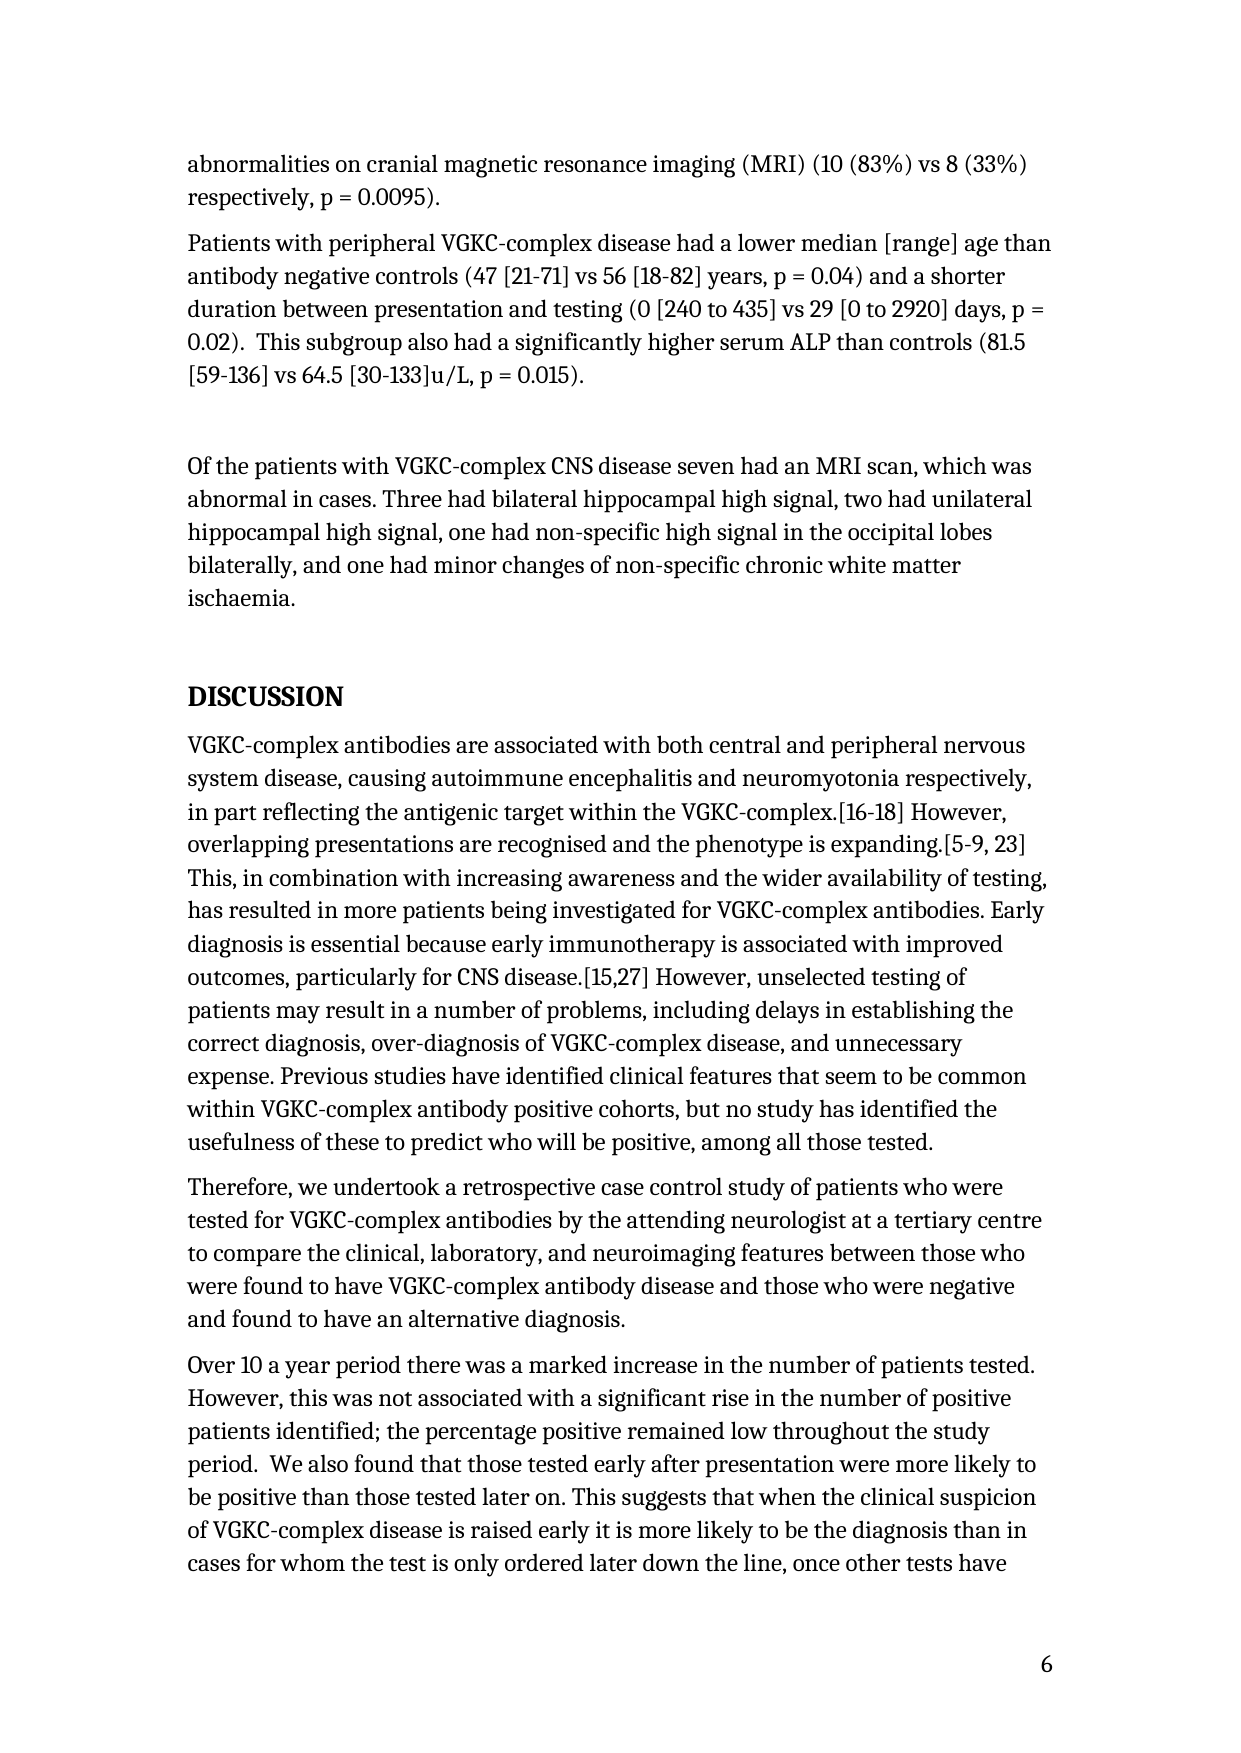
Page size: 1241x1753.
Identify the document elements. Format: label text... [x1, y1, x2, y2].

text Therefore, we undertook a retrospective case control study of patients who were tested for VGKC-complex antibodies by the attending neurologist at a tertiary centre to compare the clinical, laboratory, and neuroimaging features between those who were found to have VGKC-complex antibody disease and those who were negative and found to have an alternative diagnosis. [187, 1173, 1053, 1334]
text DISCUSSION [187, 680, 1053, 714]
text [187, 150, 1053, 212]
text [187, 1351, 1053, 1578]
text Of the patients with VGKC-complex CNS disease seven had an MRI scan, which was abnormal in cases. Three had bilateral hippocampal high signal, two had unilateral hippocampal high signal, one had non-specific high signal in the occipital lobes bilaterally, and one had minor changes of non-specific chronic white matter ischaemia. [187, 452, 1053, 612]
text VGKC-complex antibodies are associated with both central and peripheral nervous system disease, causing autoimmune encephalitis and neuromyotonia respectively, in part reflecting the antigenic target within the VGKC-complex.[16-18] However, overlapping presentations are recognised and the phenotype is expanding.[5-9, 23] This, in combination with increasing awareness and the wider availability of testing, has resulted in more patients being investigated for VGKC-complex antibodies. Early diagnosis is essential because early immunotherapy is associated with improved outcomes, particularly for CNS disease.[15,27] However, unselected testing of patients may result in a number of problems, including delays in establishing the correct diagnosis, over-diagnosis of VGKC-complex disease, and unnecessary expense. Previous studies have identified clinical features that seem to be common within VGKC-complex antibody positive cohorts, but no study has identified the usefulness of these to predict who will be positive, among all those tested. [187, 731, 1053, 1156]
text Patients with peripheral VGKC-complex disease had a lower median [range] age than antibody negative controls (47 [21-71] vs 56 [18-82] years, p = 0.04) and a shorter duration between presentation and testing (0 [240 to 435] vs 29 [0 to 2920] days, p = 0.02). This subgroup also had a significantly higher serum ALP than controls (81.5 [59-136] vs 64.5 [30-133]u/L, p = 0.015). [187, 228, 1053, 389]
